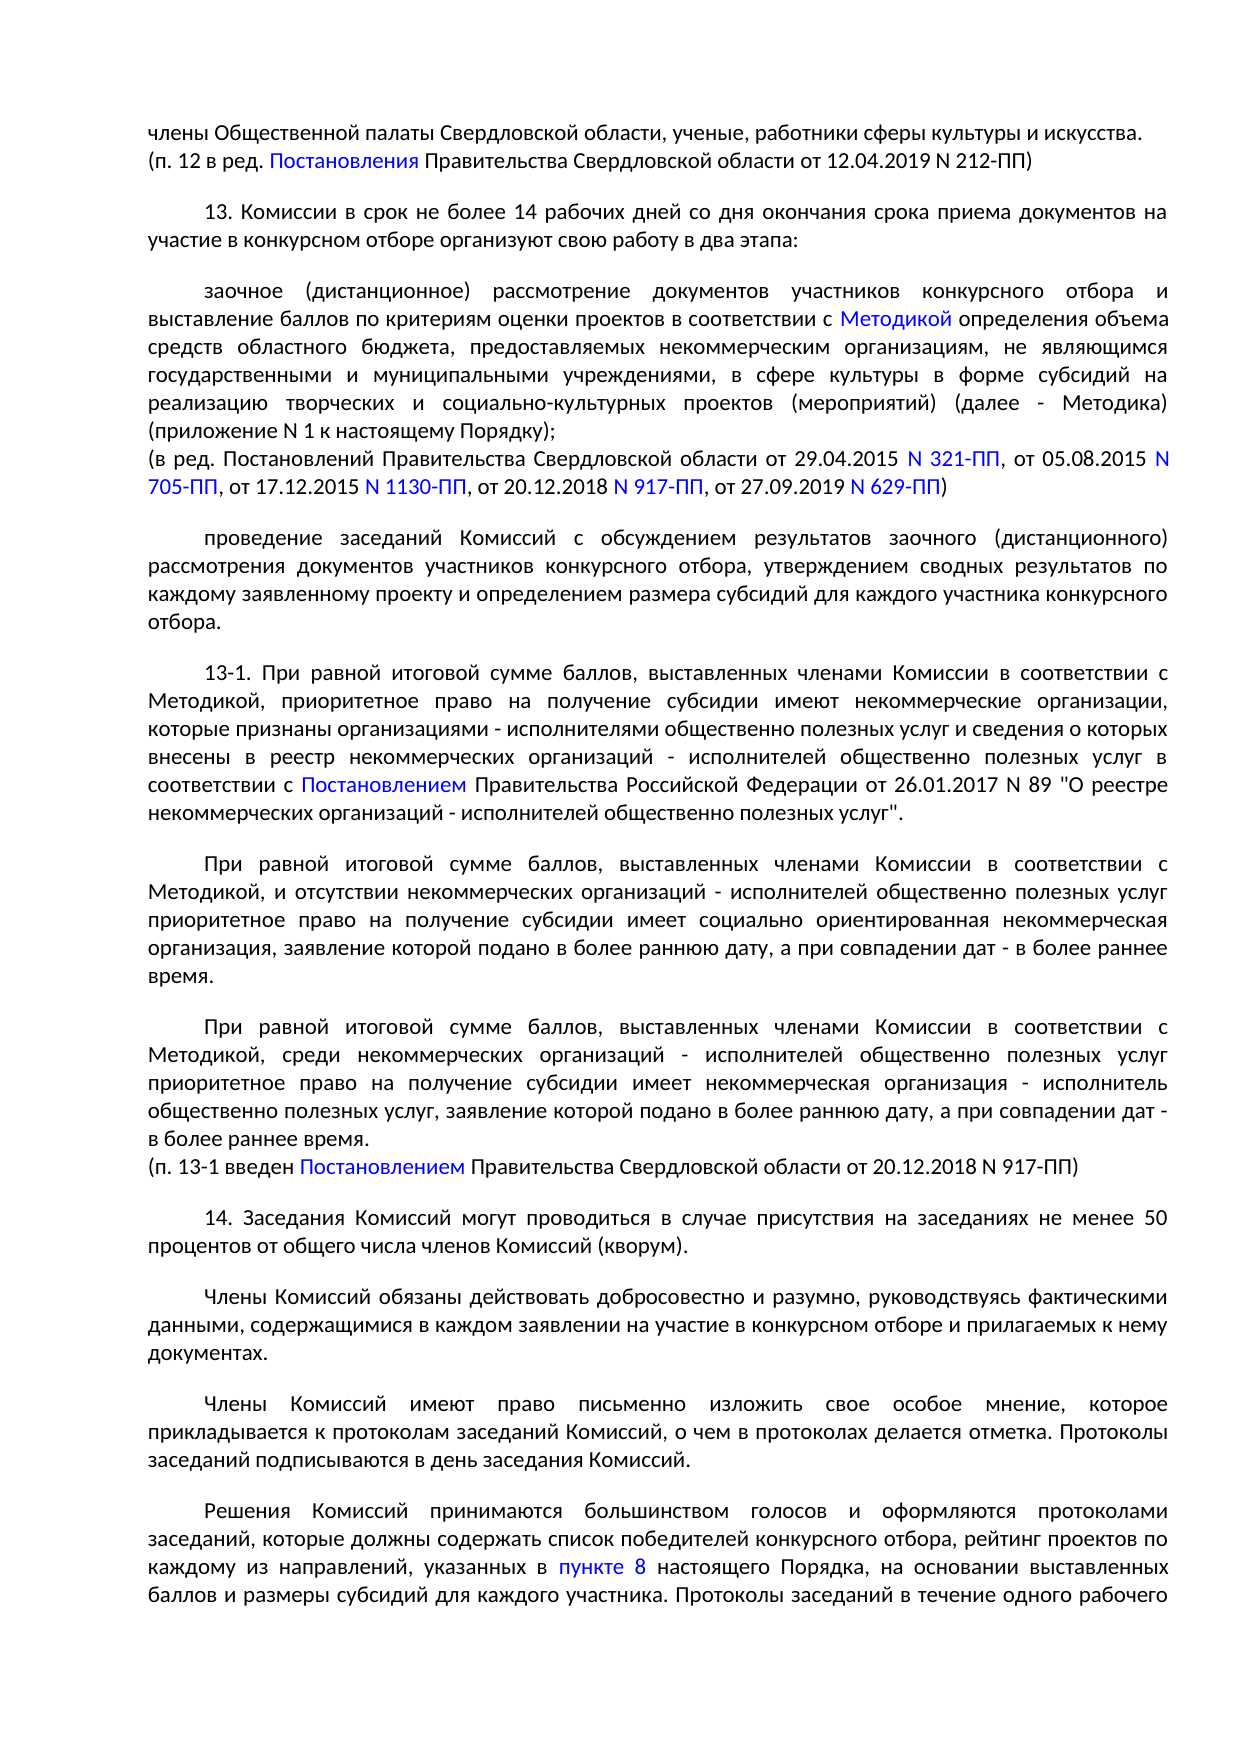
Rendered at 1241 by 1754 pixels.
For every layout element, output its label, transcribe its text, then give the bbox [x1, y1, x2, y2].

text 14. Заседания Комиссий могут проводиться в случае присутствия на заседаниях не менее 50 процентов от общего числа членов Комиссий (кворум). [148, 1203, 1169, 1259]
text (в ред. Постановлений Правительства Свердловской области от 29.04.2015 N 321-ПП, от 05.08.2015 N 705-ПП, от 17.12.2015 N 1130-ПП, от 20.12.2018 N 917-ПП, от 27.09.2019 N 629-ПП) [148, 444, 1169, 500]
text (п. 12 в ред. Постановления Правительства Свердловской области от 12.04.2019 N 212-ПП) [148, 146, 1169, 174]
text При равной итоговой сумме баллов, выставленных членами Комиссии в соответствии с Методикой, и отсутствии некоммерческих организаций - исполнителей общественно полезных услуг приоритетное право на получение субсидии имеет социально ориентированная некоммерческая организация, заявление которой подано в более раннюю дату, а при совпадении дат - в более раннее время. [148, 849, 1169, 989]
text (п. 13-1 введен Постановлением Правительства Свердловской области от 20.12.2018 N 917-ПП) [148, 1152, 1169, 1180]
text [148, 1496, 1169, 1608]
text заочное (дистанционное) рассмотрение документов участников конкурсного отбора и выставление баллов по критериям оценки проектов в соответствии с Методикой определения объема средств областного бюджета, предоставляемых некоммерческим организациям, не являющимся государственными и муниципальными учреждениями, в сфере культуры в форме субсидий на реализацию творческих и социально-культурных проектов (мероприятий) (далее - Методика) (приложение N 1 к настоящему Порядку); [148, 276, 1169, 444]
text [148, 118, 1169, 146]
text При равной итоговой сумме баллов, выставленных членами Комиссии в соответствии с Методикой, среди некоммерческих организаций - исполнителей общественно полезных услуг приоритетное право на получение субсидии имеет некоммерческая организация - исполнитель общественно полезных услуг, заявление которой подано в более раннюю дату, а при совпадении дат - в более раннее время. [148, 1012, 1169, 1152]
text Члены Комиссий имеют право письменно изложить свое особое мнение, которое прикладывается к протоколам заседаний Комиссий, о чем в протоколах делается отметка. Протоколы заседаний подписываются в день заседания Комиссий. [148, 1389, 1169, 1473]
text 13-1. При равной итоговой сумме баллов, выставленных членами Комиссии в соответствии с Методикой, приоритетное право на получение субсидии имеют некоммерческие организации, которые признаны организациями - исполнителями общественно полезных услуг и сведения о которых внесены в реестр некоммерческих организаций - исполнителей общественно полезных услуг в соответствии с Постановлением Правительства Российской Федерации от 26.01.2017 N 89 "О реестре некоммерческих организаций - исполнителей общественно полезных услуг". [148, 658, 1169, 826]
text проведение заседаний Комиссий с обсуждением результатов заочного (дистанционного) рассмотрения документов участников конкурсного отбора, утверждением сводных результатов по каждому заявленному проекту и определением размера субсидий для каждого участника конкурсного отбора. [148, 523, 1169, 635]
text 13. Комиссии в срок не более 14 рабочих дней со дня окончания срока приема документов на участие в конкурсном отборе организуют свою работу в два этапа: [148, 197, 1169, 253]
text Члены Комиссий обязаны действовать добросовестно и разумно, руководствуясь фактическими данными, содержащимися в каждом заявлении на участие в конкурсном отборе и прилагаемых к нему документах. [148, 1282, 1169, 1366]
